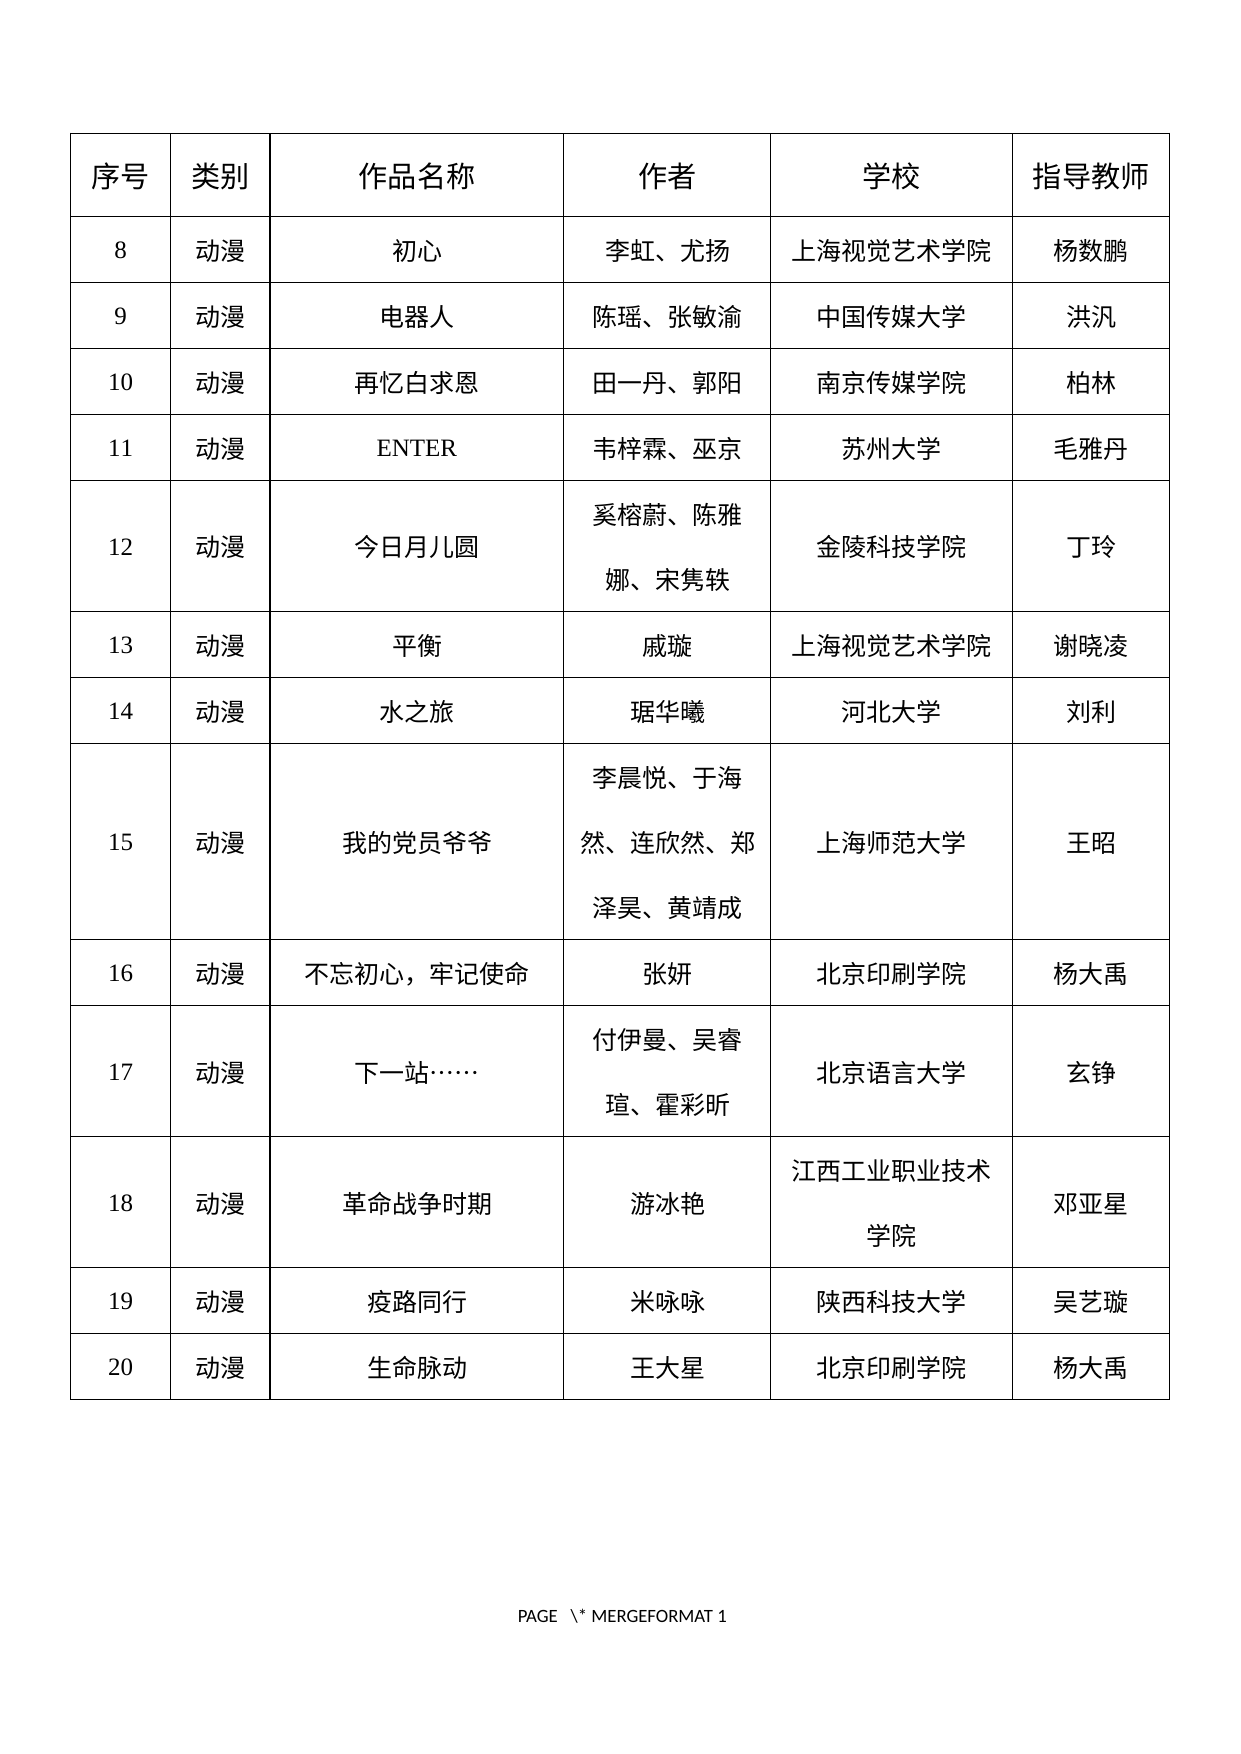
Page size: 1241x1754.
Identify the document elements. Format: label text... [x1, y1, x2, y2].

table_cell 河北大学 [771, 678, 1012, 743]
table_cell 李晨悦、于海然、连欣然、郑泽昊、黄靖成 [564, 744, 770, 939]
table_cell 毛雅丹 [1013, 415, 1169, 480]
table_cell 丁玲 [1013, 481, 1169, 611]
table_cell 16 [71, 940, 170, 1005]
table_cell 玄铮 [1013, 1006, 1169, 1136]
table_cell 中国传媒大学 [771, 283, 1012, 348]
table_cell 田一丹、郭阳 [564, 349, 770, 414]
table_cell 12 [71, 481, 170, 611]
table_cell 刘利 [1013, 678, 1169, 743]
table_cell 北京印刷学院 [771, 940, 1012, 1005]
table_cell 戚璇 [564, 612, 770, 677]
table_cell 生命脉动 [271, 1334, 563, 1399]
table_cell 陈瑶、张敏渝 [564, 283, 770, 348]
table_cell 8 [71, 217, 170, 282]
table_cell 苏州大学 [771, 415, 1012, 480]
table_cell 王昭 [1013, 744, 1169, 939]
table_cell 动漫 [171, 349, 269, 414]
table_cell 动漫 [171, 940, 269, 1005]
table_cell 北京语言大学 [771, 1006, 1012, 1136]
table_cell 动漫 [171, 678, 269, 743]
table_cell 付伊曼、吴睿瑄、霍彩昕 [564, 1006, 770, 1136]
table_cell 17 [71, 1006, 170, 1136]
table_cell 10 [71, 349, 170, 414]
table_cell 20 [71, 1334, 170, 1399]
table_cell ENTER [271, 415, 563, 480]
table_cell 动漫 [171, 1268, 269, 1333]
table_cell 杨数鹏 [1013, 217, 1169, 282]
table_cell 上海视觉艺术学院 [771, 612, 1012, 677]
table_header 序号 [71, 134, 170, 216]
table_cell 谢晓凌 [1013, 612, 1169, 677]
table_header 作品名称 [271, 134, 563, 216]
table_cell 吴艺璇 [1013, 1268, 1169, 1333]
table_cell 9 [71, 283, 170, 348]
table_cell 动漫 [171, 415, 269, 480]
table_cell 今日月儿圆 [271, 481, 563, 611]
table_cell 张妍 [564, 940, 770, 1005]
table_cell 江西工业职业技术学院 [771, 1137, 1012, 1267]
table_cell 陕西科技大学 [771, 1268, 1012, 1333]
table_cell 水之旅 [271, 678, 563, 743]
table_header 指导教师 [1013, 134, 1169, 216]
table_cell 再忆白求恩 [271, 349, 563, 414]
table_cell 韦梓霖、巫京 [564, 415, 770, 480]
table_cell 杨大禹 [1013, 940, 1169, 1005]
table_cell 动漫 [171, 283, 269, 348]
table_cell 动漫 [171, 612, 269, 677]
table_cell 动漫 [171, 1334, 269, 1399]
table_cell 上海师范大学 [771, 744, 1012, 939]
table_cell 初心 [271, 217, 563, 282]
table_cell 下一站…… [271, 1006, 563, 1136]
table_cell 14 [71, 678, 170, 743]
table_cell 游冰艳 [564, 1137, 770, 1267]
table_cell 邓亚星 [1013, 1137, 1169, 1267]
table_cell 金陵科技学院 [771, 481, 1012, 611]
table_header 作者 [564, 134, 770, 216]
table_cell 洪汎 [1013, 283, 1169, 348]
table_cell 平衡 [271, 612, 563, 677]
table_cell 13 [71, 612, 170, 677]
table_cell 动漫 [171, 1006, 269, 1136]
table_cell 奚榕蔚、陈雅娜、宋隽轶 [564, 481, 770, 611]
table_cell 动漫 [171, 1137, 269, 1267]
table_cell 我的党员爷爷 [271, 744, 563, 939]
table_header 类别 [171, 134, 269, 216]
table_cell 北京印刷学院 [771, 1334, 1012, 1399]
table_cell 动漫 [171, 217, 269, 282]
table_cell 15 [71, 744, 170, 939]
table_cell 动漫 [171, 744, 269, 939]
table_cell 米咏咏 [564, 1268, 770, 1333]
table_cell 11 [71, 415, 170, 480]
table_cell 李虹、尤扬 [564, 217, 770, 282]
table_header 学校 [771, 134, 1012, 216]
table_cell 上海视觉艺术学院 [771, 217, 1012, 282]
table_cell 王大星 [564, 1334, 770, 1399]
table_cell 动漫 [171, 481, 269, 611]
table_cell 柏林 [1013, 349, 1169, 414]
table_cell 18 [71, 1137, 170, 1267]
table_cell 革命战争时期 [271, 1137, 563, 1267]
table_cell 琚华曦 [564, 678, 770, 743]
table_cell 不忘初心，牢记使命 [271, 940, 563, 1005]
table_cell 杨大禹 [1013, 1334, 1169, 1399]
table_cell 疫路同行 [271, 1268, 563, 1333]
table_cell 电器人 [271, 283, 563, 348]
table_cell 南京传媒学院 [771, 349, 1012, 414]
table_cell 19 [71, 1268, 170, 1333]
